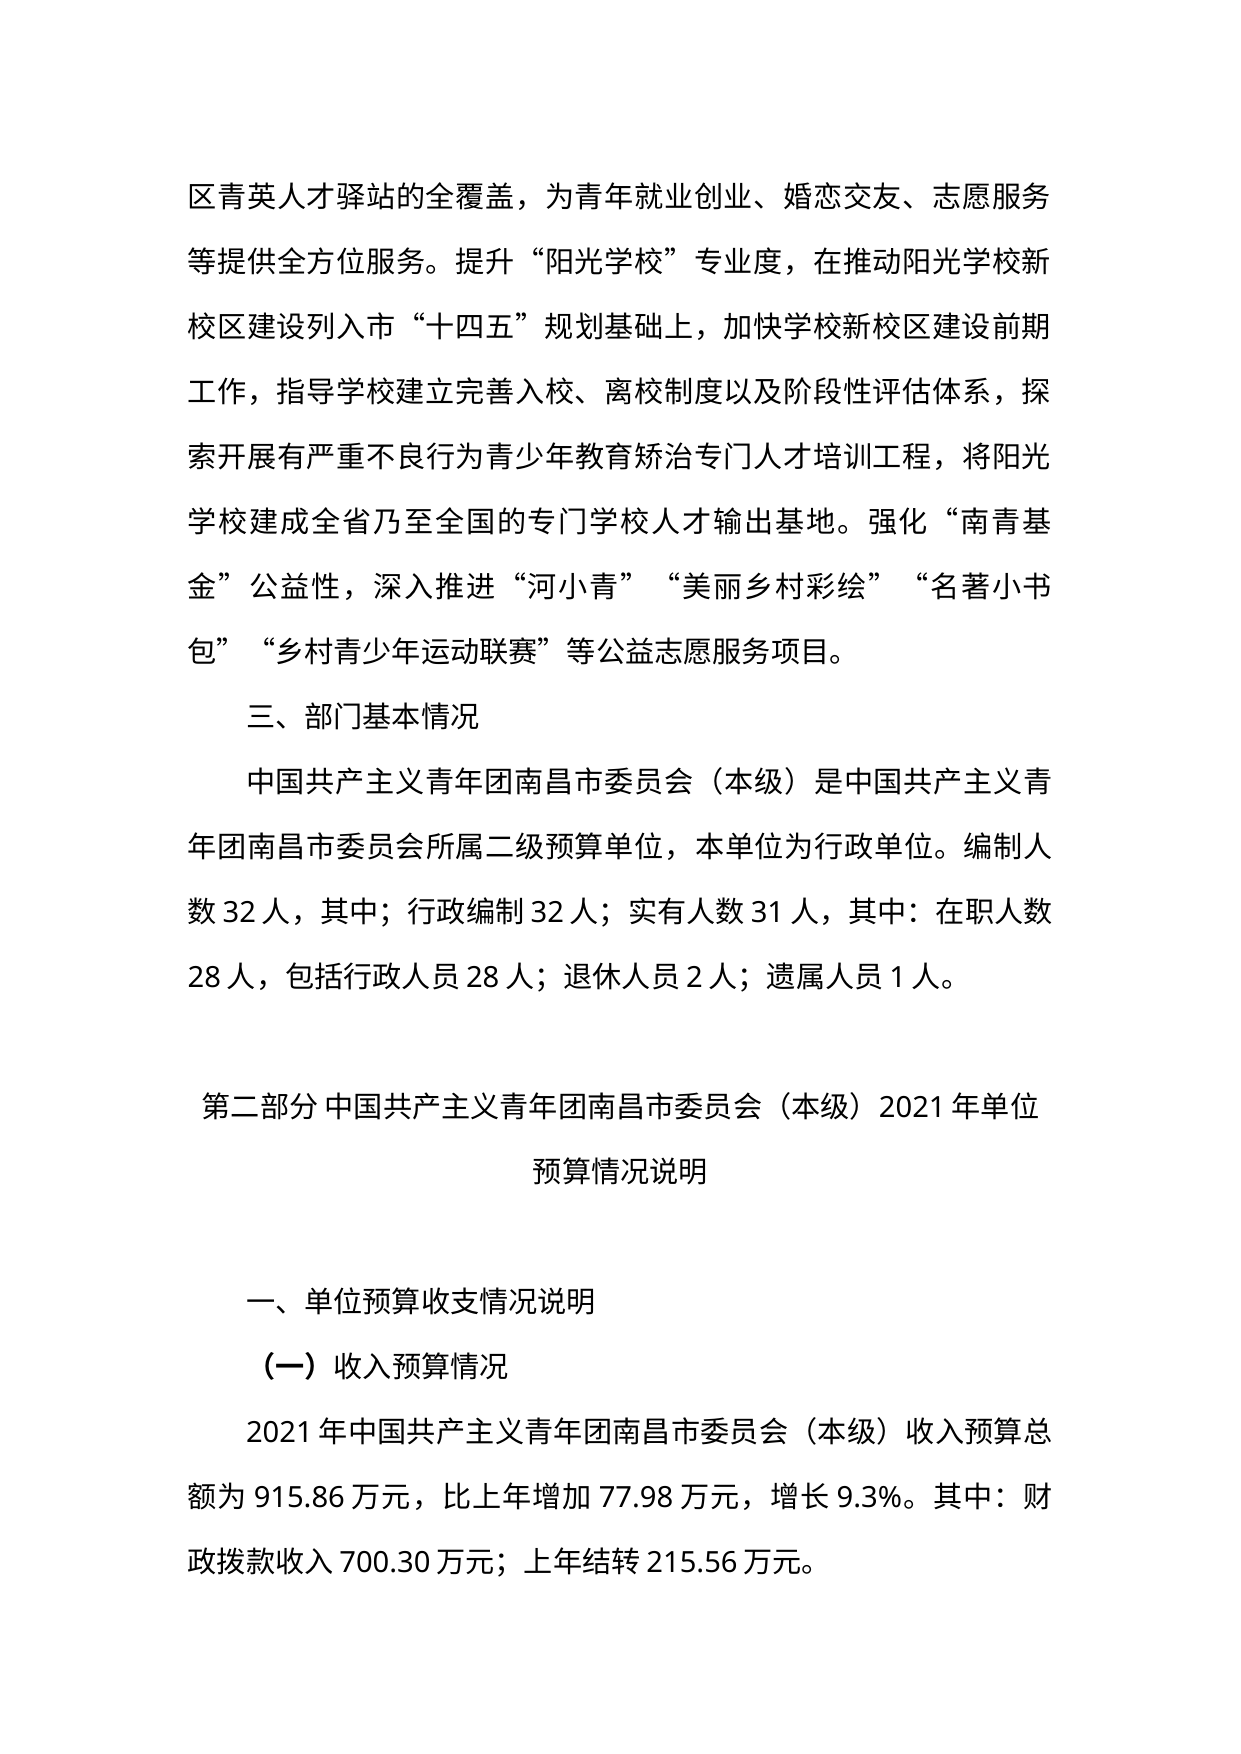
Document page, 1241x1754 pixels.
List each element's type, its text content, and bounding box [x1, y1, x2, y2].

text 一、单位预算收支情况说明 [187, 1267, 1053, 1332]
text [187, 162, 1053, 682]
text 中国共产主义青年团南昌市委员会（本级）是中国共产主义青年团南昌市委员会所属二级预算单位，本单位为行政单位。编制人数32人，其中；行政编制32人；实有人数31人，其中：在职人数28人，包括行政人员28人；退休人员2人；遗属人员1人。 [187, 747, 1053, 1007]
text 第二部分 中国共产主义青年团南昌市委员会（本级）2021年单位预算情况说明 [187, 1072, 1053, 1202]
text 2021年中国共产主义青年团南昌市委员会（本级）收入预算总额为915.86万元，比上年增加77.98万元，增长9.3%。其中：财政拨款收入700.30万元；上年结转215.56万元。 [187, 1397, 1053, 1592]
text （一）收入预算情况 [187, 1332, 1053, 1397]
text 三、部门基本情况 [187, 682, 1053, 747]
